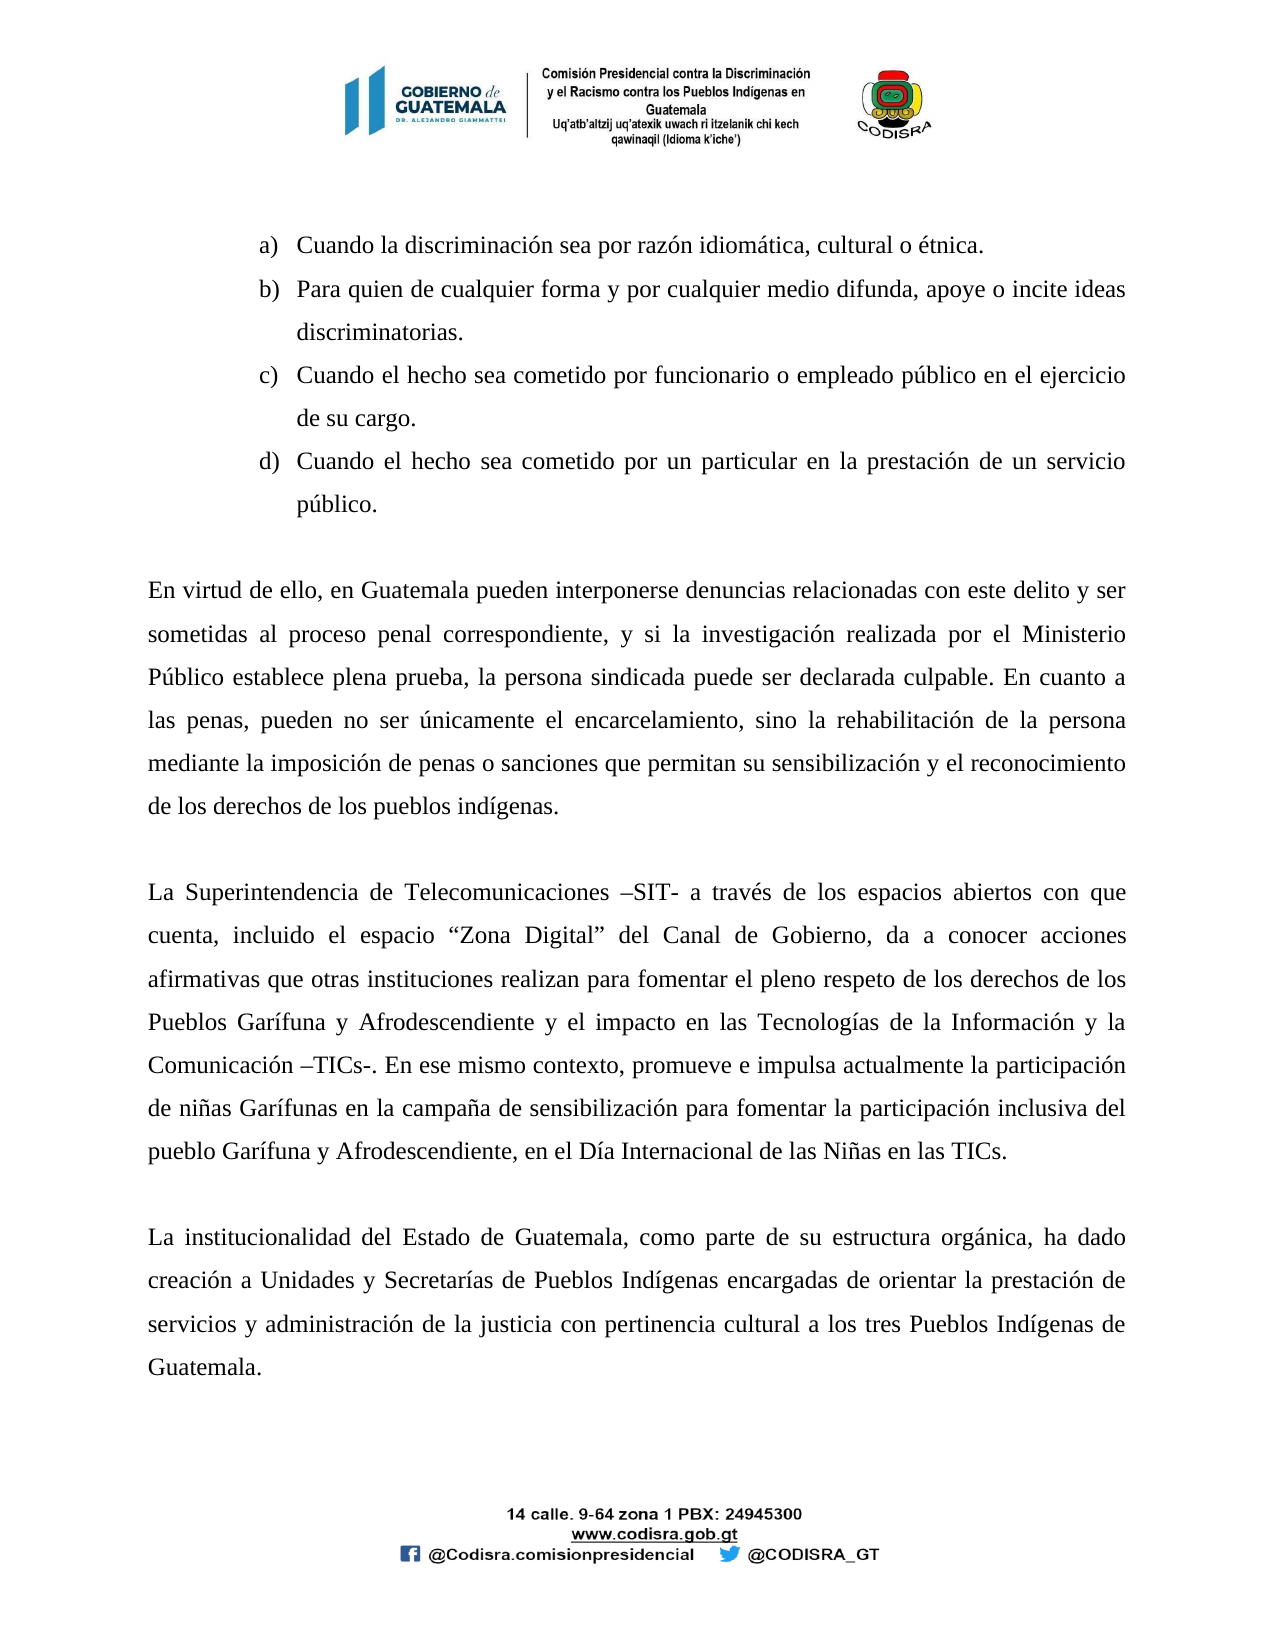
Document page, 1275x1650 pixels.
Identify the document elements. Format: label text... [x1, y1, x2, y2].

list Cuando el hecho sea cometido por funcionario o empleado público en el ejercicio de su cargo. [259, 360, 1127, 432]
text La Superintendencia de Telecomunicaciones –SIT- a través de los espacios abiertos con que cuenta, incluido el espacio “Zona Digital” del Canal de Gobierno, da a conocer acciones afirmativas que otras instituciones realizan para fomentar el pleno respeto de los derechos de los Pueblos Garífuna y Afrodescendiente y el impacto en las Tecnologías de la Información y la Comunicación –TICs-. En ese mismo contexto, promueve e impulsa actualmente la participación de niñas Garífunas en la campaña de sensibilización para fomentar la participación inclusiva del pueblo Garífuna y Afrodescendiente, en el Día Internacional de las Niñas en las TICs. [148, 877, 1127, 1165]
text En virtud de ello, en Guatemala pueden interponerse denuncias relacionadas con este delito y ser sometidas al proceso penal correspondiente, y si la investigación realizada por el Ministerio Público establece plena prueba, la persona sindicada puede ser declarada culpable. En cuanto a las penas, pueden no ser únicamente el encarcelamiento, sino la rehabilitación de la persona mediante la imposición de penas o sanciones que permitan su sensibilización y el reconocimiento de los derechos de los pueblos indígenas. [148, 576, 1127, 820]
list Cuando el hecho sea cometido por un particular en la prestación de un servicio público. [259, 446, 1127, 518]
picture [390, 1503, 885, 1566]
picture [329, 51, 946, 166]
text La institucionalidad del Estado de Guatemala, como parte de su estructura orgánica, ha dado creación a Unidades y Secretarías de Pueblos Indígenas encargadas de orientar la prestación de servicios y administración de la justicia con pertinencia cultural a los tres Pueblos Indígenas de Guatemala. [148, 1222, 1127, 1381]
list Para quien de cualquier forma y por cualquier medio difunda, apoye o incite ideas discriminatorias. [259, 274, 1127, 346]
list Cuando la discriminación sea por razón idiomática, cultural o étnica. [259, 231, 1127, 259]
